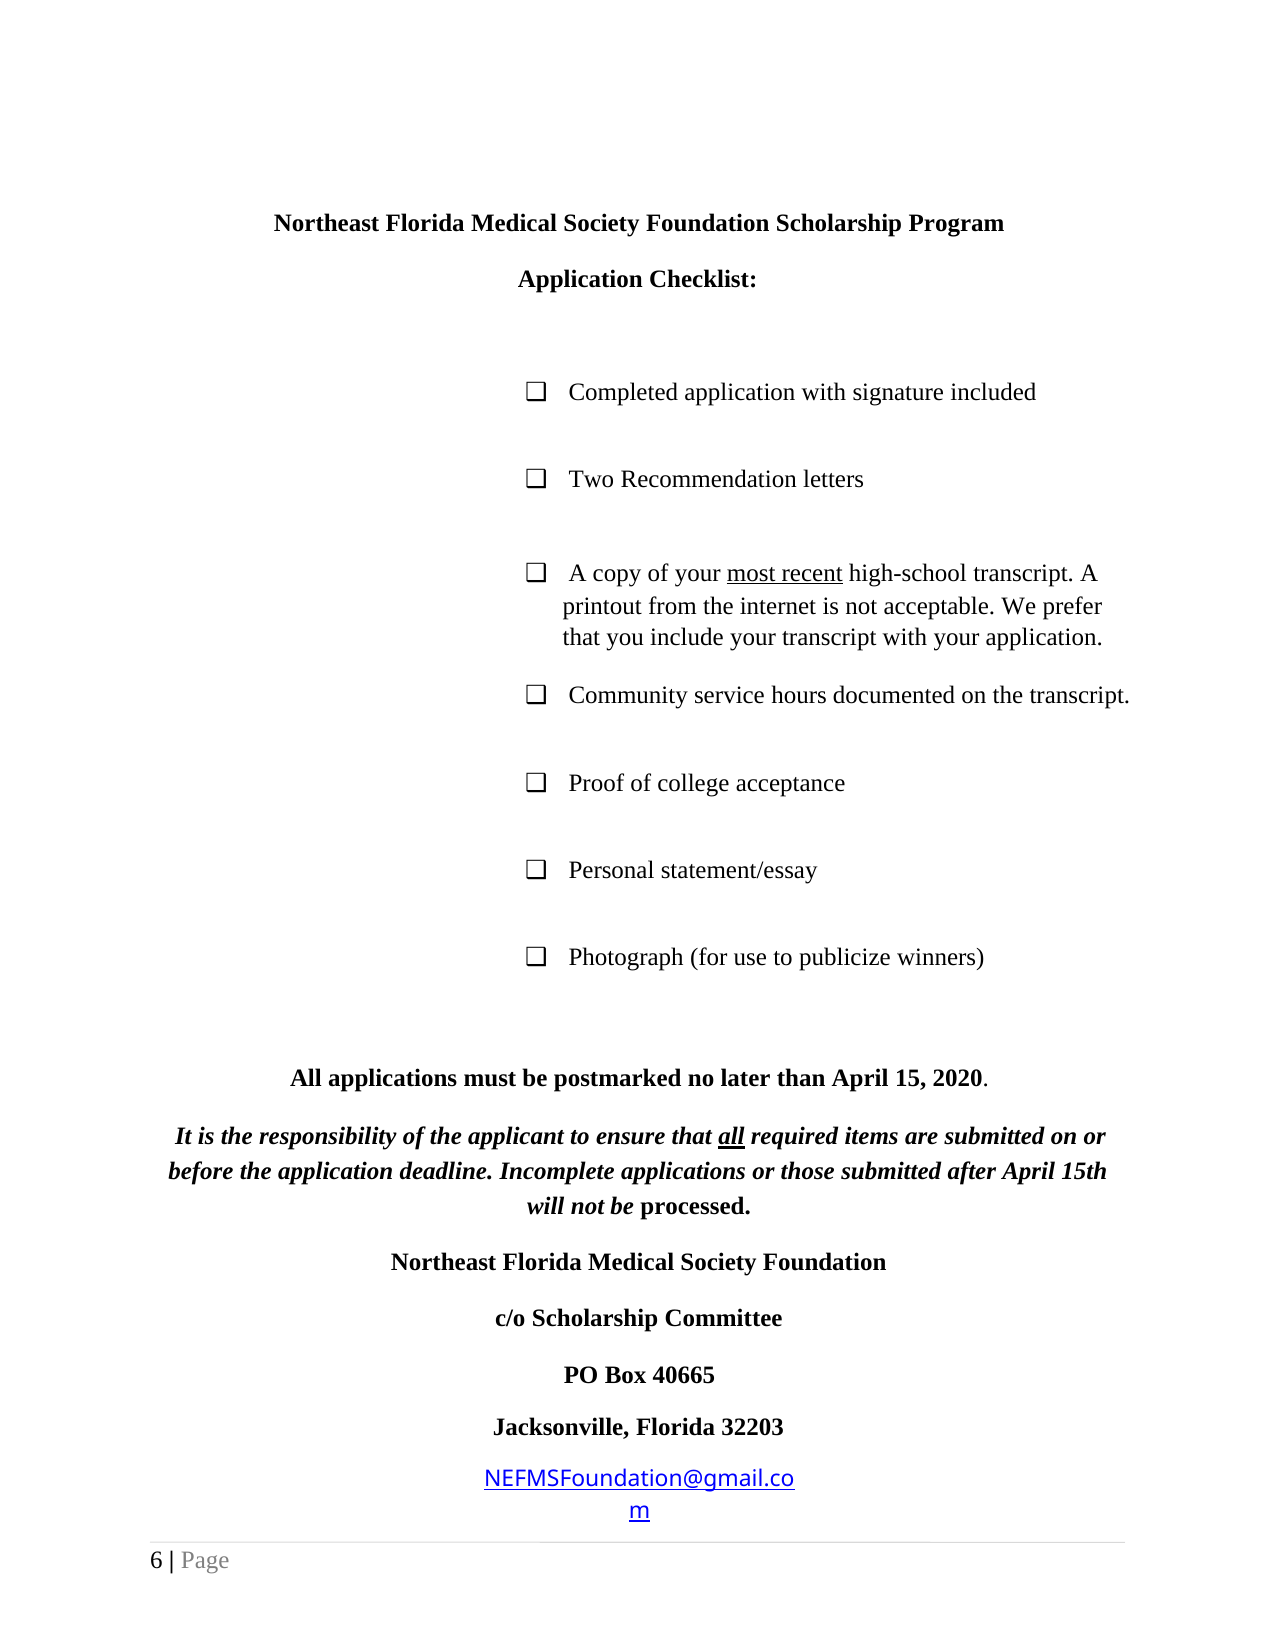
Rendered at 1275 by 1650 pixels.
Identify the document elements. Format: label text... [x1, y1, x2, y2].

text ❑ A copy of your most recent high-school transcript. A printout from the internet is not acceptable. We prefer that you include your transcript with your application. [525, 554, 1109, 651]
text PO Box 40665 [558, 1360, 720, 1389]
text Northeast Florida Medical Society Foundation Scholarship Program [269, 208, 1009, 237]
text ❑ Proof of college acceptance [525, 764, 1137, 798]
text All applications must be postmarked no later than April 15, 2020. [286, 1063, 992, 1092]
text Northeast Florida Medical Society Foundation c/o Scholarship Committee [387, 1247, 889, 1332]
text ❑ Community service hours documented on the transcript. [525, 677, 1137, 711]
text ❑ Completed application with signature included [525, 373, 1137, 407]
text ❑ Photograph (for use to publicize winners) [525, 939, 1137, 973]
text ❑ Two Recommendation letters [525, 461, 1137, 495]
text It is the responsibility of the applicant to ensure that all required items are submitted on or before the application deadline. Incomplete applications or those submitted after April 15th will not be processed. [167, 1121, 1111, 1220]
text ❑ Personal statement/essay [525, 852, 1137, 886]
text Application Checklist: [513, 264, 762, 293]
text Jacksonville, Florida 32203 [488, 1412, 789, 1441]
text NEFMSFoundation@gmail.com [482, 1462, 797, 1525]
